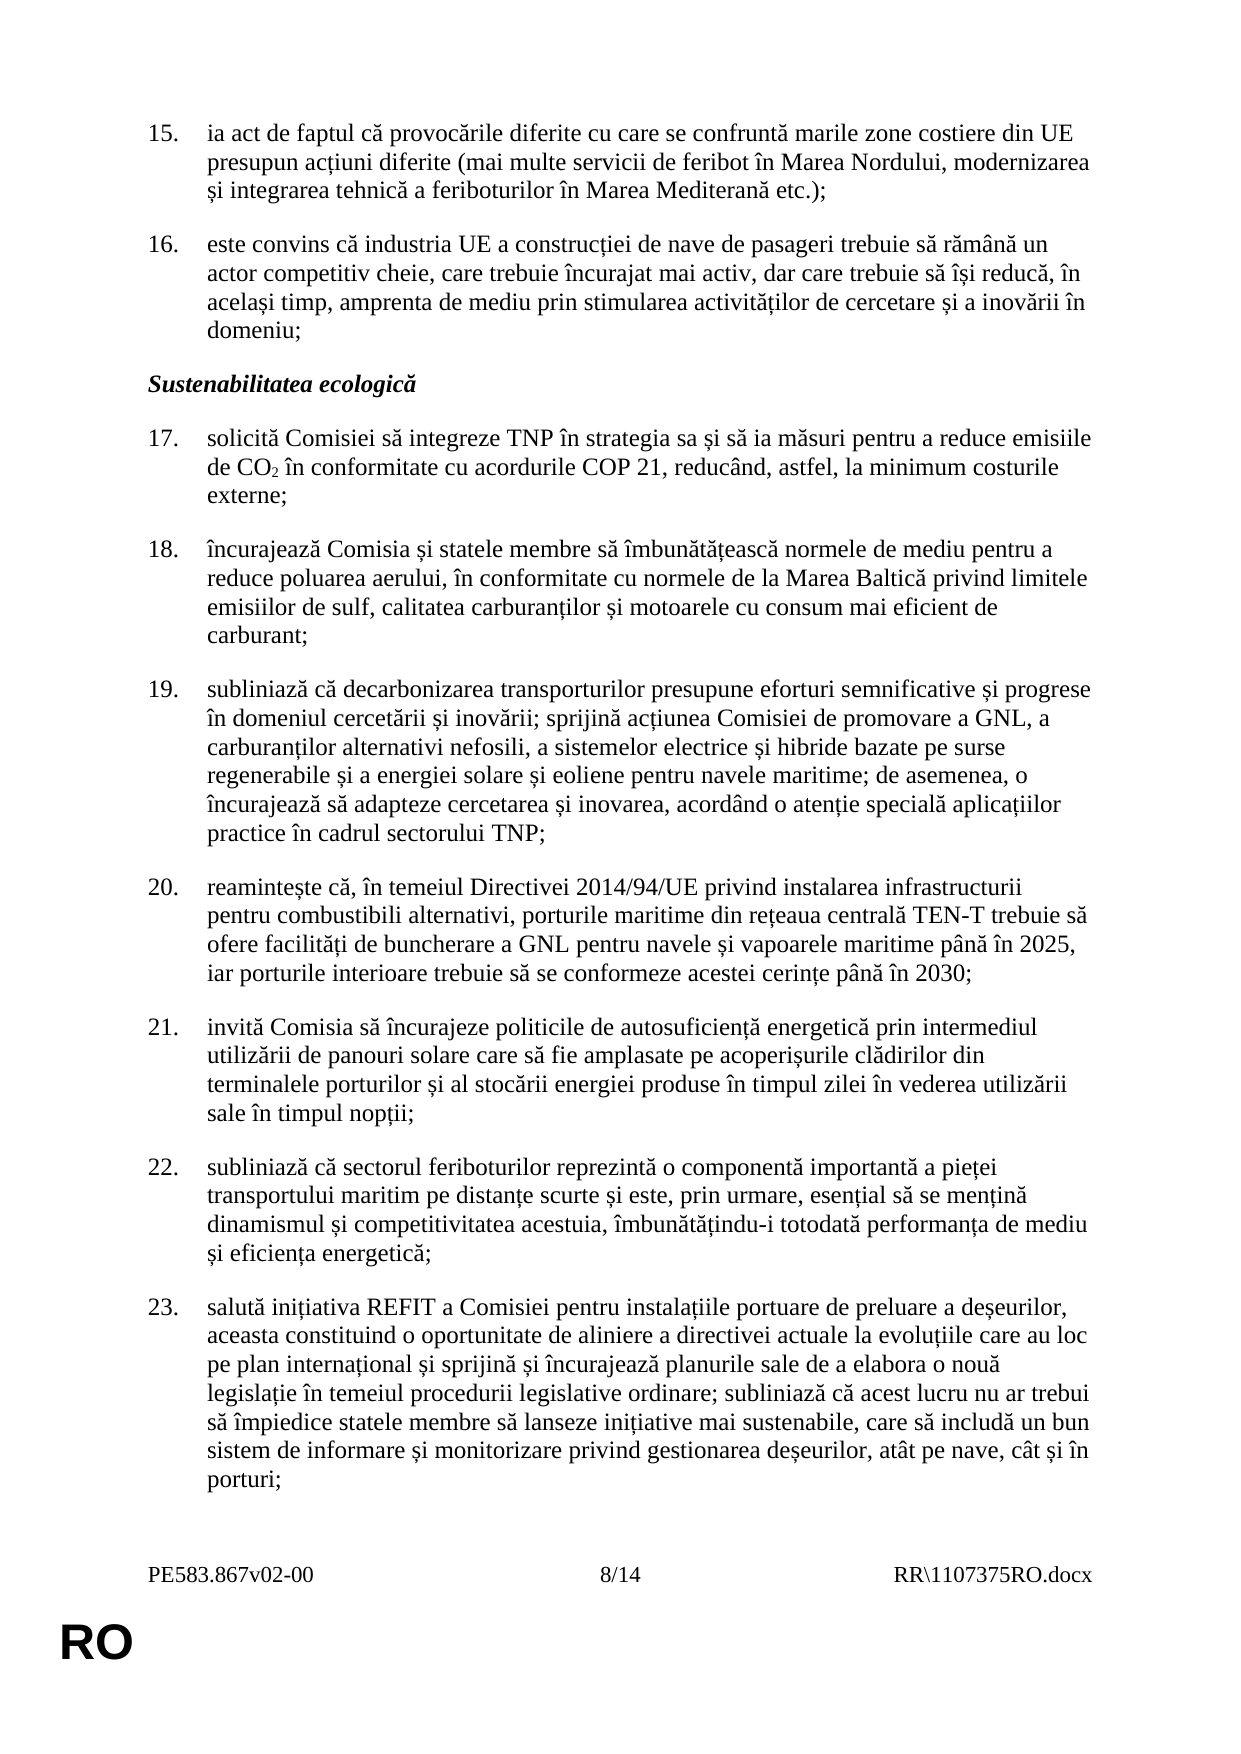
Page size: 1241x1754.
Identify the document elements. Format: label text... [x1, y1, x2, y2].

text 22. subliniază că sectorul feriboturilor reprezintă o componentă importantă a pieței transportului maritim pe distanțe scurte și este, prin urmare, esențial să se mențină dinamismul și competitivitatea acestuia, îmbunătățindu-i totodată performanța de mediu și eficiența energetică; [148, 1152, 1092, 1267]
text 16. este convins că industria UE a construcției de nave de pasageri trebuie să rămână un actor competitiv cheie, care trebuie încurajat mai activ, dar care trebuie să își reducă, în același timp, amprenta de mediu prin stimularea activităților de cercetare și a inovării în domeniu; [148, 229, 1092, 344]
text 23. salută inițiativa REFIT a Comisiei pentru instalațiile portuare de preluare a deșeurilor, aceasta constituind o oportunitate de aliniere a directivei actuale la evoluțiile care au loc pe plan internațional și sprijină și încurajează planurile sale de a elabora o nouă legislație în temeiul procedurii legislative ordinare; subliniază că acest lucru nu ar trebui să împiedice statele membre să lanseze inițiative mai sustenabile, care să includă un bun sistem de informare și monitorizare privind gestionarea deșeurilor, atât pe nave, cât și în porturi; [148, 1292, 1092, 1493]
text 17. solicită Comisiei să integreze TNP în strategia sa și să ia măsuri pentru a reduce emisiile de CO2 în conformitate cu acordurile COP 21, reducând, astfel, la minimum costurile externe; [148, 423, 1092, 509]
text 21. invită Comisia să încurajeze politicile de autosuficiență energetică prin intermediul utilizării de panouri solare care să fie amplasate pe acoperișurile clădirilor din terminalele porturilor și al stocării energiei produse în timpul zilei în vederea utilizării sale în timpul nopții; [148, 1012, 1092, 1127]
text 19. subliniază că decarbonizarea transporturilor presupune eforturi semnificative și progrese în domeniul cercetării și inovării; sprijină acțiunea Comisiei de promovare a GNL, a carburanților alternativi nefosili, a sistemelor electrice și hibride bazate pe surse regenerabile și a energiei solare și eoliene pentru navele maritime; de asemenea, o încurajează să adapteze cercetarea și inovarea, acordând o atenție specială aplicațiilor practice în cadrul sectorului TNP; [148, 674, 1092, 847]
text 15. ia act de faptul că provocările diferite cu care se confruntă marile zone costiere din UE presupun acțiuni diferite (mai multe servicii de feribot în Marea Nordului, modernizarea și integrarea tehnică a feriboturilor în Marea Mediterană etc.); [148, 118, 1092, 204]
text 18. încurajează Comisia și statele membre să îmbunătățească normele de mediu pentru a reduce poluarea aerului, în conformitate cu normele de la Marea Baltică privind limitele emisiilor de sulf, calitatea carburanților și motoarele cu consum mai eficient de carburant; [148, 534, 1092, 649]
text 20. reamintește că, în temeiul Directivei 2014/94/UE privind instalarea infrastructurii pentru combustibili alternativi, porturile maritime din rețeaua centrală TEN-T trebuie să ofere facilități de buncherare a GNL pentru navele și vapoarele maritime până în 2025, iar porturile interioare trebuie să se conformeze acestei cerințe până în 2030; [148, 872, 1092, 987]
text Sustenabilitatea ecologică [148, 369, 1092, 398]
